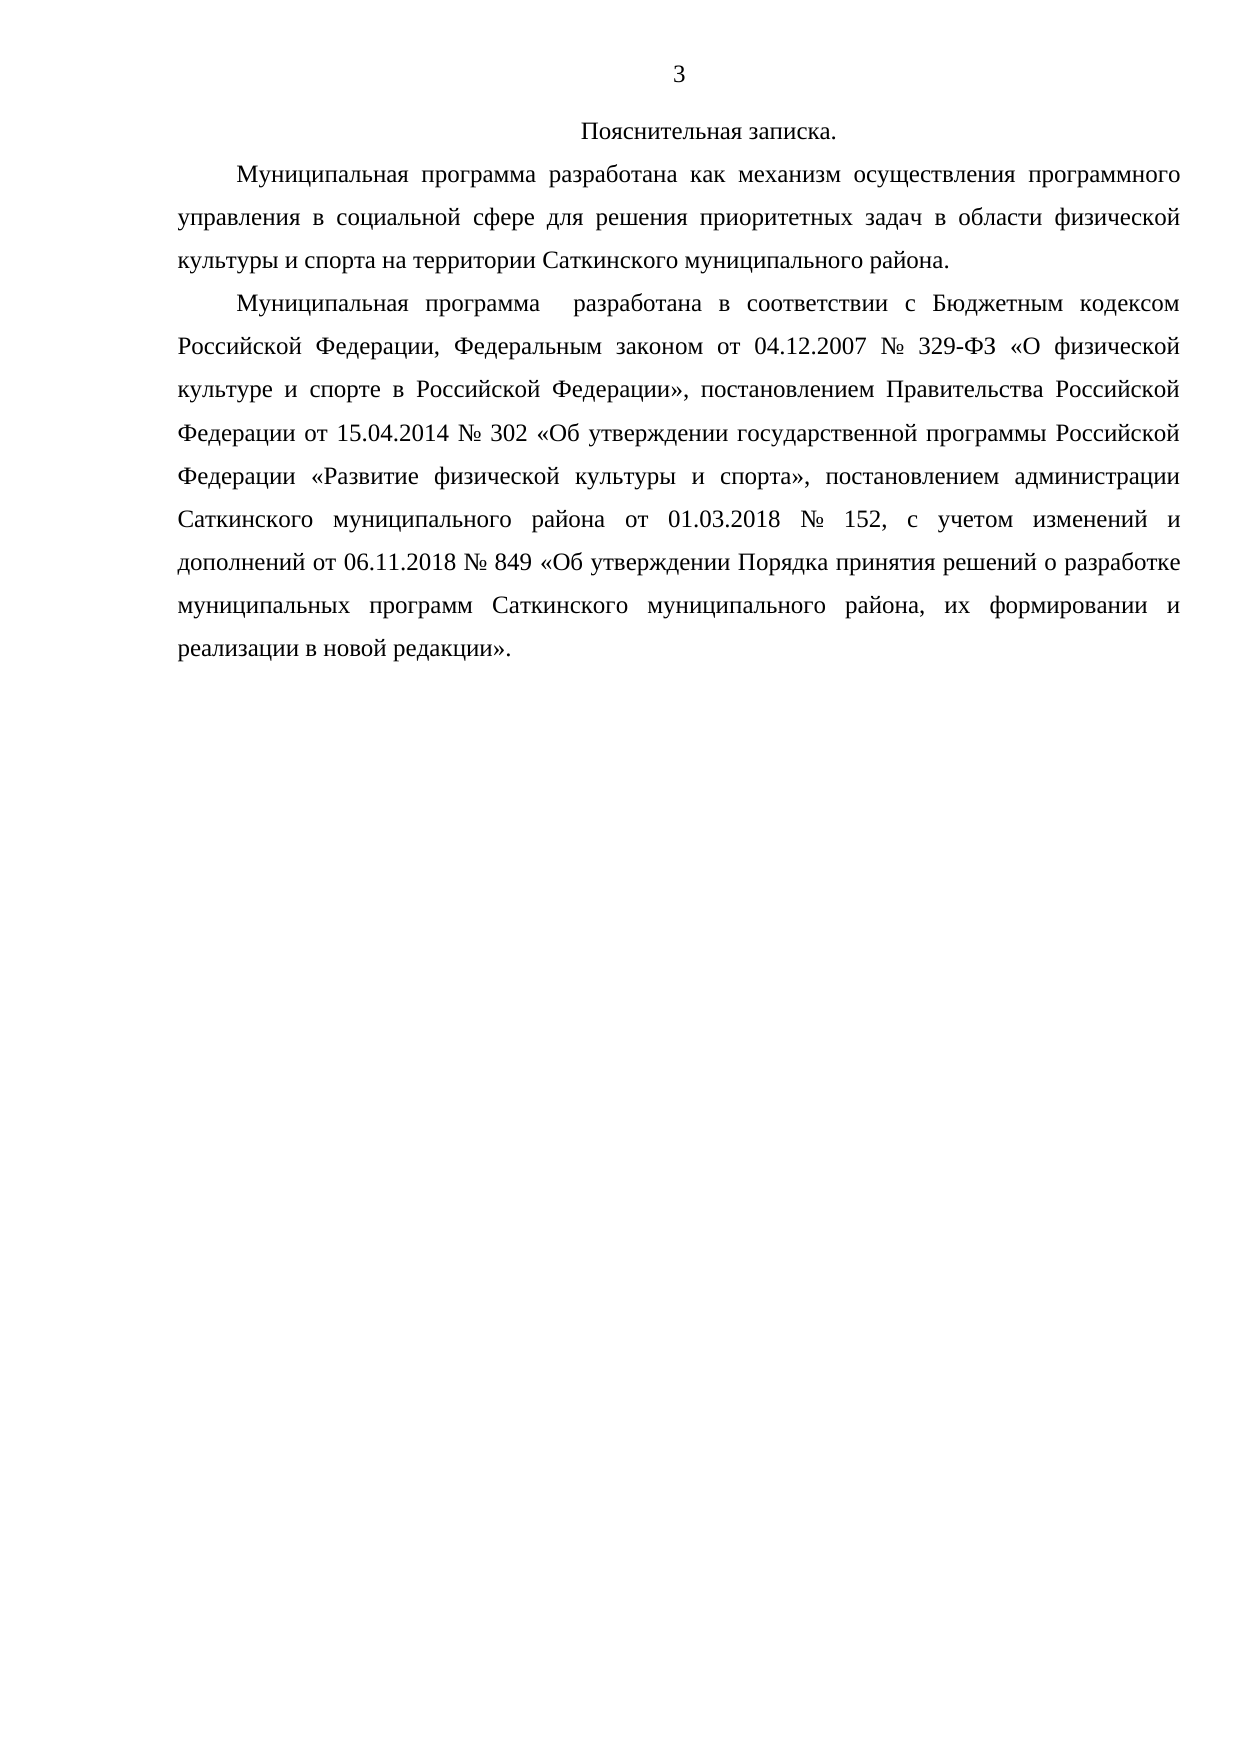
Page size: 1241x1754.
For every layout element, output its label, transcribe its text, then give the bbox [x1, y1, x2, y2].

text Пояснительная записка. [177, 116, 1181, 144]
text Муниципальная программа разработана в соответствии с Бюджетным кодексом Российской Федерации, Федеральным законом от 04.12.2007 № 329-ФЗ «О физической культуре и спорте в Российской Федерации», постановлением Правительства Российской Федерации от 15.04.2014 № 302 «Об утверждении государственной программы Российской Федерации «Развитие физической культуры и спорта», постановлением администрации Саткинского муниципального района от 01.03.2018 № 152, с учетом изменений и дополнений от 06.11.2018 № 849 «Об утверждении Порядка принятия решений о разработке муниципальных программ Саткинского муниципального района, их формировании и реализации в новой редакции». [177, 619, 1181, 662]
text Муниципальная программа разработана как механизм осуществления программного управления в социальной сфере для решения приоритетных задач в области физической культуры и спорта на территории Саткинского муниципального района. [177, 159, 1181, 274]
text Муниципальная программа разработана в соответствии с Бюджетным кодексом Российской Федерации, Федеральным законом от 04.12.2007 № 329-ФЗ «О физической культуре и спорте в Российской Федерации», постановлением Правительства Российской Федерации от 15.04.2014 № 302 «Об утверждении государственной программы Российской Федерации «Развитие физической культуры и спорта», постановлением администрации Саткинского муниципального района от 01.03.2018 № 152, с учетом изменений и дополнений от 06.11.2018 № 849 «Об утверждении Порядка принятия решений о разработке муниципальных программ Саткинского муниципального района, их формировании и реализации в новой редакции». [177, 288, 1181, 590]
